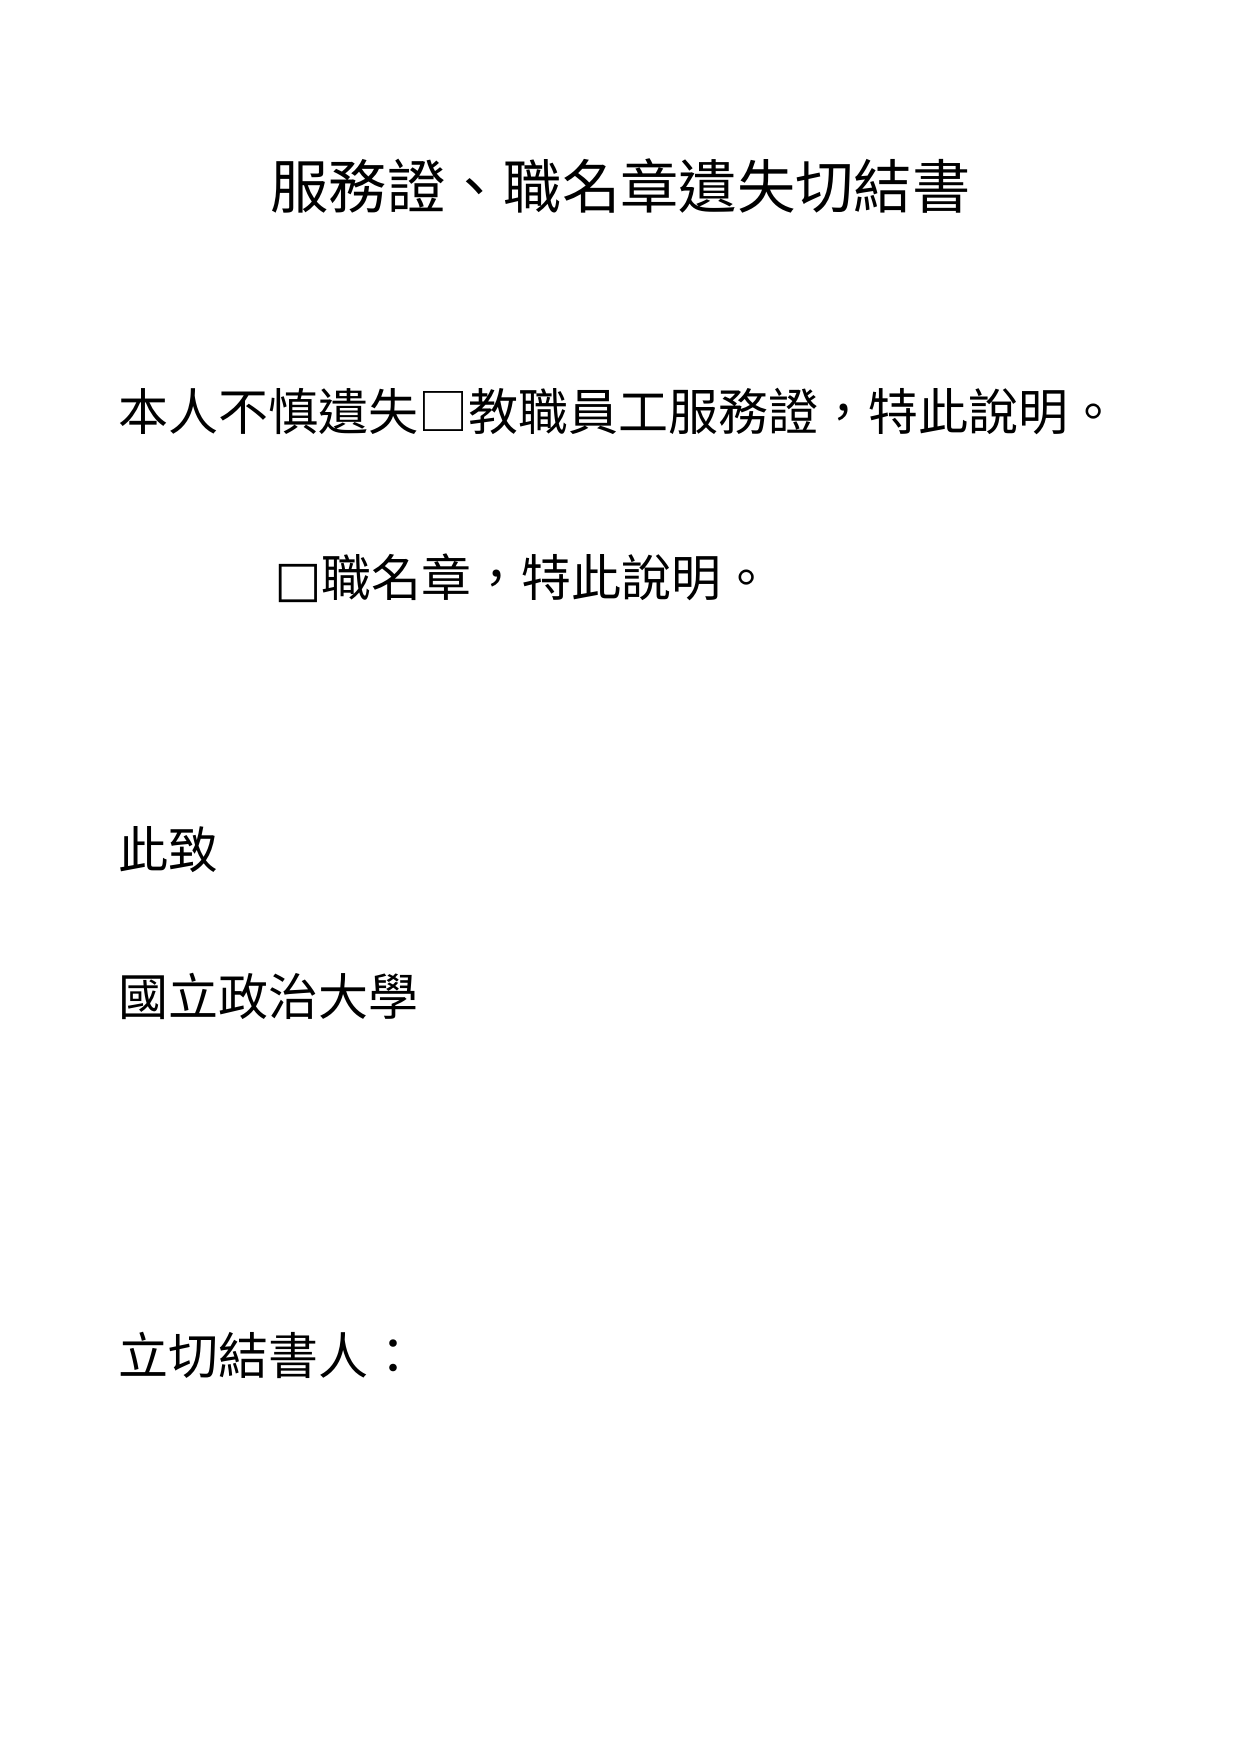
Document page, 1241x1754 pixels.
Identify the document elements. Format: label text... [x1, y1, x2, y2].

text 本人不慎遺失□教職員工服務證，特此說明。 [118, 371, 1122, 446]
text 此致 [118, 809, 1122, 884]
text 立切結書人： [118, 1315, 1122, 1390]
text 國立政治大學 [118, 956, 1122, 1031]
text 服務證、職名章遺失切結書 [118, 127, 1122, 239]
text □職名章，特此說明。 [118, 537, 1122, 612]
